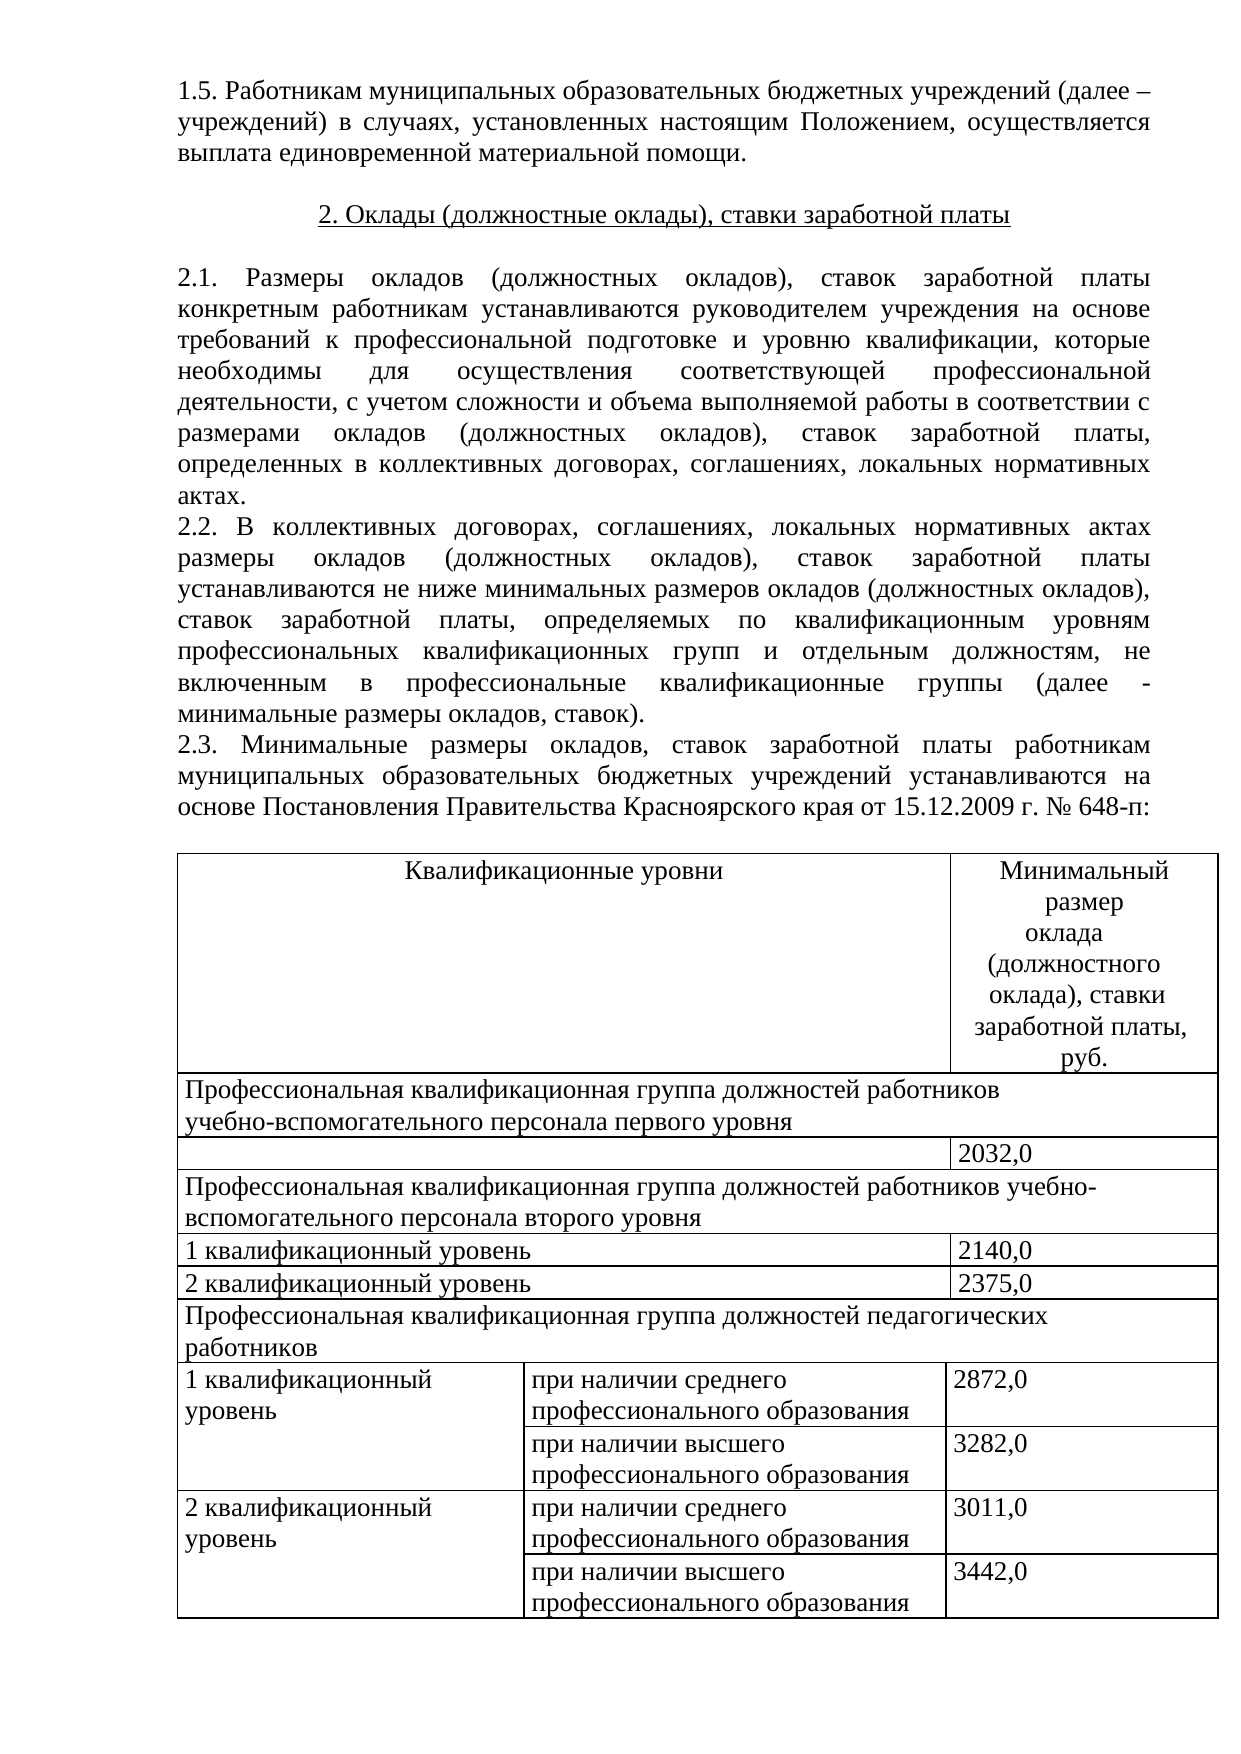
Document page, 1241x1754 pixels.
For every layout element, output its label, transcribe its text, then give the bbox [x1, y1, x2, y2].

table_cell при наличии среднего профессионального образования [525, 1363, 945, 1426]
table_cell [525, 1555, 945, 1617]
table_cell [525, 1491, 945, 1553]
text 2.1. Размеры окладов (должностных окладов), ставок заработной платы конкретным работникам устанавливаются руководителем учреждения на основе требований к профессиональной подготовке и уровню квалификации, которые необходимы для осуществления соответствующей профессиональной деятельности, с учетом сложности и объема выполняемой работы в соответствии с размерами окладов (должностных окладов), ставок заработной платы, определенных в коллективных договорах, соглашениях, локальных нормативных актах. [177, 261, 1152, 510]
table_cell 2140,0 [951, 1234, 1217, 1265]
table_cell 2032,0 [951, 1138, 1217, 1169]
table_cell [178, 1138, 950, 1169]
text 2. Оклады (должностные оклады), ставки заработной платы [177, 198, 1152, 229]
table_header Минимальный размер оклада (должностного оклада), ставки заработной платы, руб. [951, 854, 1217, 1072]
table_cell Профессиональная квалификационная группа должностей работников учебно-вспомогательного персонала первого уровня [178, 1074, 1217, 1136]
table_header Квалификационные уровни [178, 854, 950, 1072]
table_cell Профессиональная квалификационная группа должностей работников учебно- вспомогательного персонала второго уровня [178, 1170, 1217, 1232]
table_cell Профессиональная квалификационная группа должностей педагогических работников [178, 1300, 1217, 1362]
table_cell 3011,0 [947, 1491, 1217, 1553]
text 2.3. Минимальные размеры окладов, ставок заработной платы работникам муниципальных образовательных бюджетных учреждений устанавливаются на основе Постановления Правительства Красноярского края от 15.12.2009 г. № 648-п: [177, 728, 1152, 821]
table_cell 2 квалификационный уровень [178, 1267, 950, 1298]
table_cell 2375,0 [951, 1267, 1217, 1298]
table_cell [525, 1427, 945, 1489]
table_cell 2 квалификационный уровень [178, 1491, 523, 1617]
table_cell 3442,0 [947, 1555, 1217, 1617]
table_cell 1 квалификационный уровень [178, 1363, 523, 1489]
table_cell 2872,0 [947, 1363, 1217, 1426]
text 1.5. Работникам муниципальных образовательных бюджетных учреждений (далее – учреждений) в случаях, установленных настоящим Положением, осуществляется выплата единовременной материальной помощи. [177, 74, 1152, 167]
table_cell 3282,0 [947, 1427, 1217, 1489]
table_cell 1 квалификационный уровень [178, 1234, 950, 1265]
text 2.2. В коллективных договорах, соглашениях, локальных нормативных актах размеры окладов (должностных окладов), ставок заработной платы устанавливаются не ниже минимальных размеров окладов (должностных окладов), ставок заработной платы, определяемых по квалификационным уровням профессиональных квалификационных групп и отдельным должностям, не включенным в профессиональные квалификационные группы (далее - минимальные размеры окладов, ставок). [177, 510, 1152, 728]
